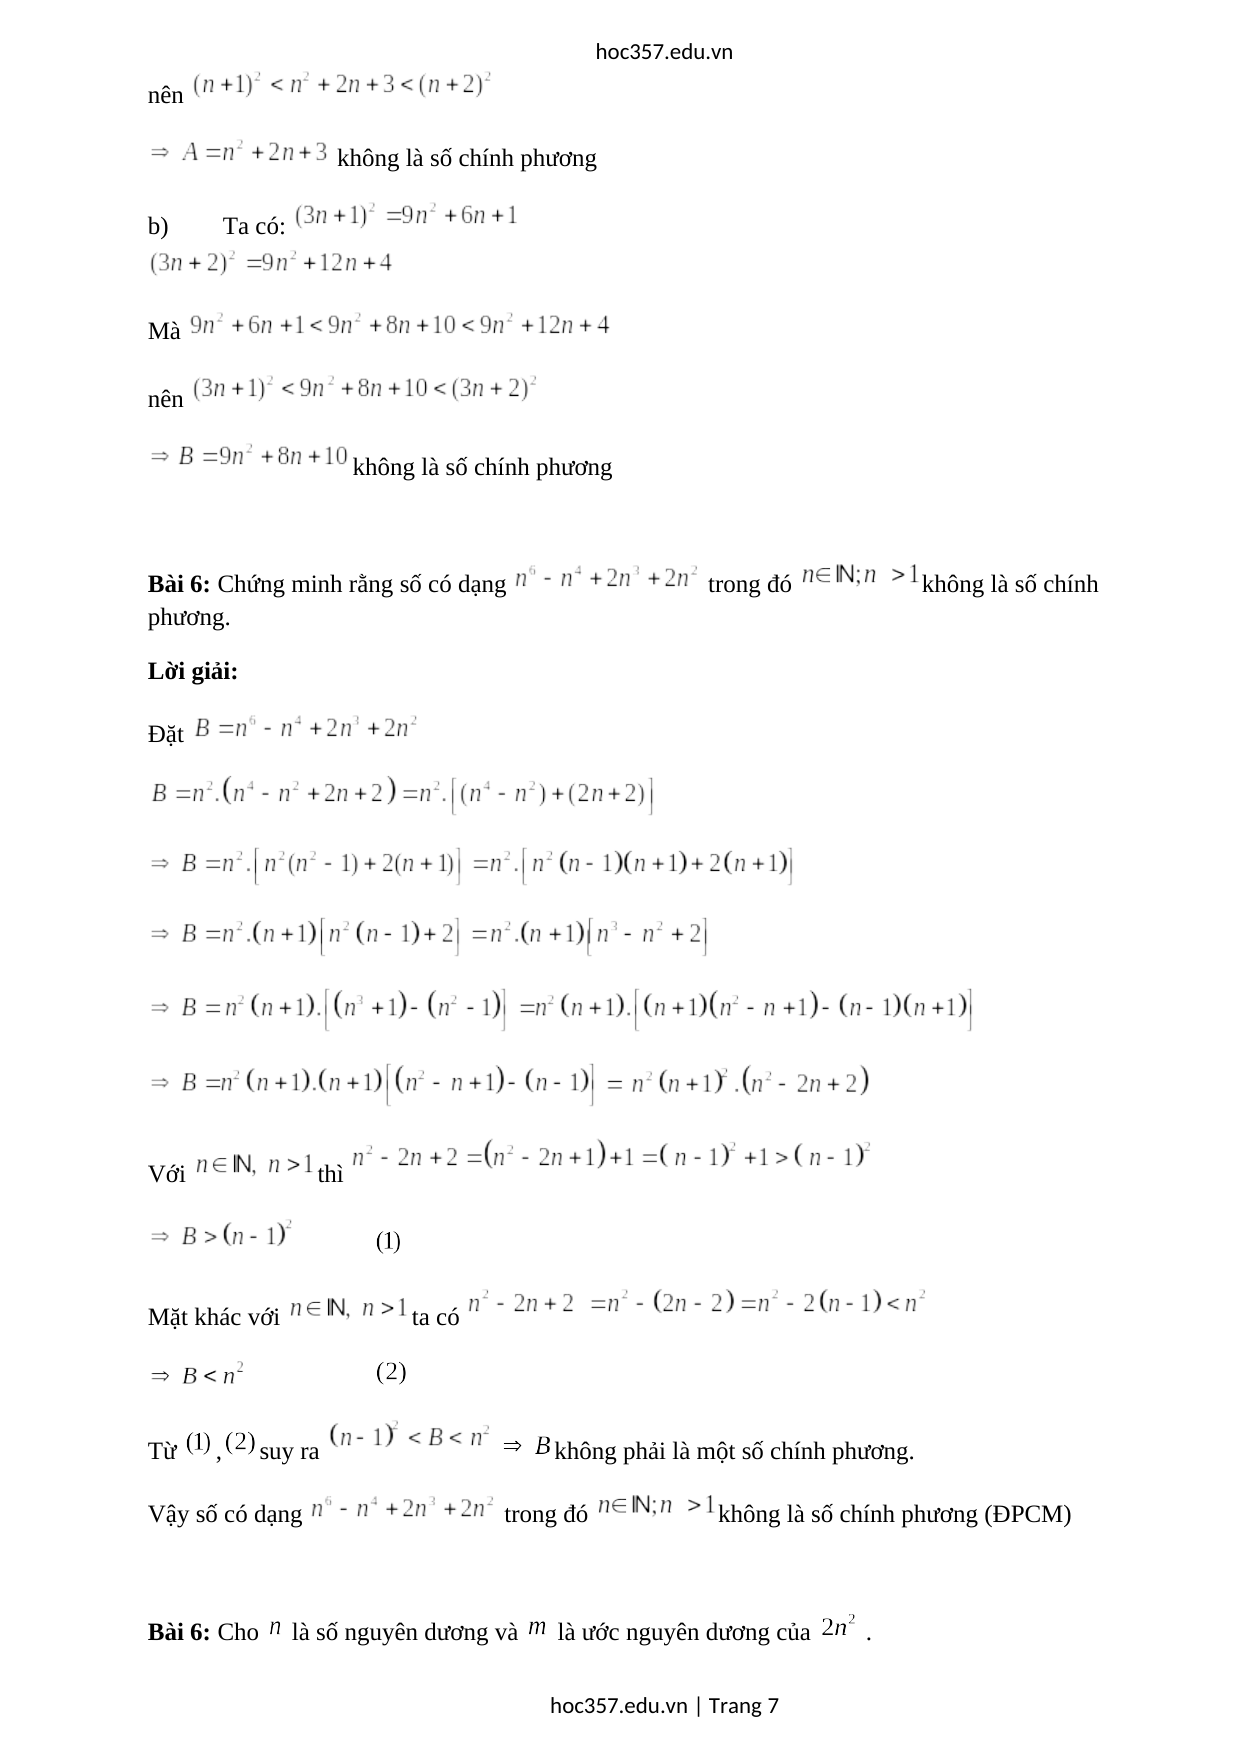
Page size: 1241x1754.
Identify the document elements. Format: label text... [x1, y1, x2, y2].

text Bài 6: Chứng minh rằng số có dạng trong đó không là số chính phương. [148, 560, 1181, 631]
text nên [148, 66, 1181, 108]
text Mặt khác với ta có [148, 1284, 1181, 1331]
text không là số chính phương [148, 438, 1181, 481]
list Ta có: [148, 197, 1181, 240]
text Với thì [148, 1134, 1181, 1188]
text nên [148, 370, 1181, 413]
text Từ ,suy ra không phải là một số chính phương. [148, 1414, 1181, 1465]
text Mà [148, 307, 1181, 345]
text không là số chính phương [148, 133, 1181, 172]
text Lời giải: [148, 656, 1181, 685]
text Bài 6: Cho là số nguyên dương và là ước nguyên dương của . [148, 1607, 1181, 1646]
text Đặt [148, 710, 1181, 748]
text Vậy số có dạng trong đó không là số chính phương (ĐPCM) [148, 1490, 1181, 1528]
